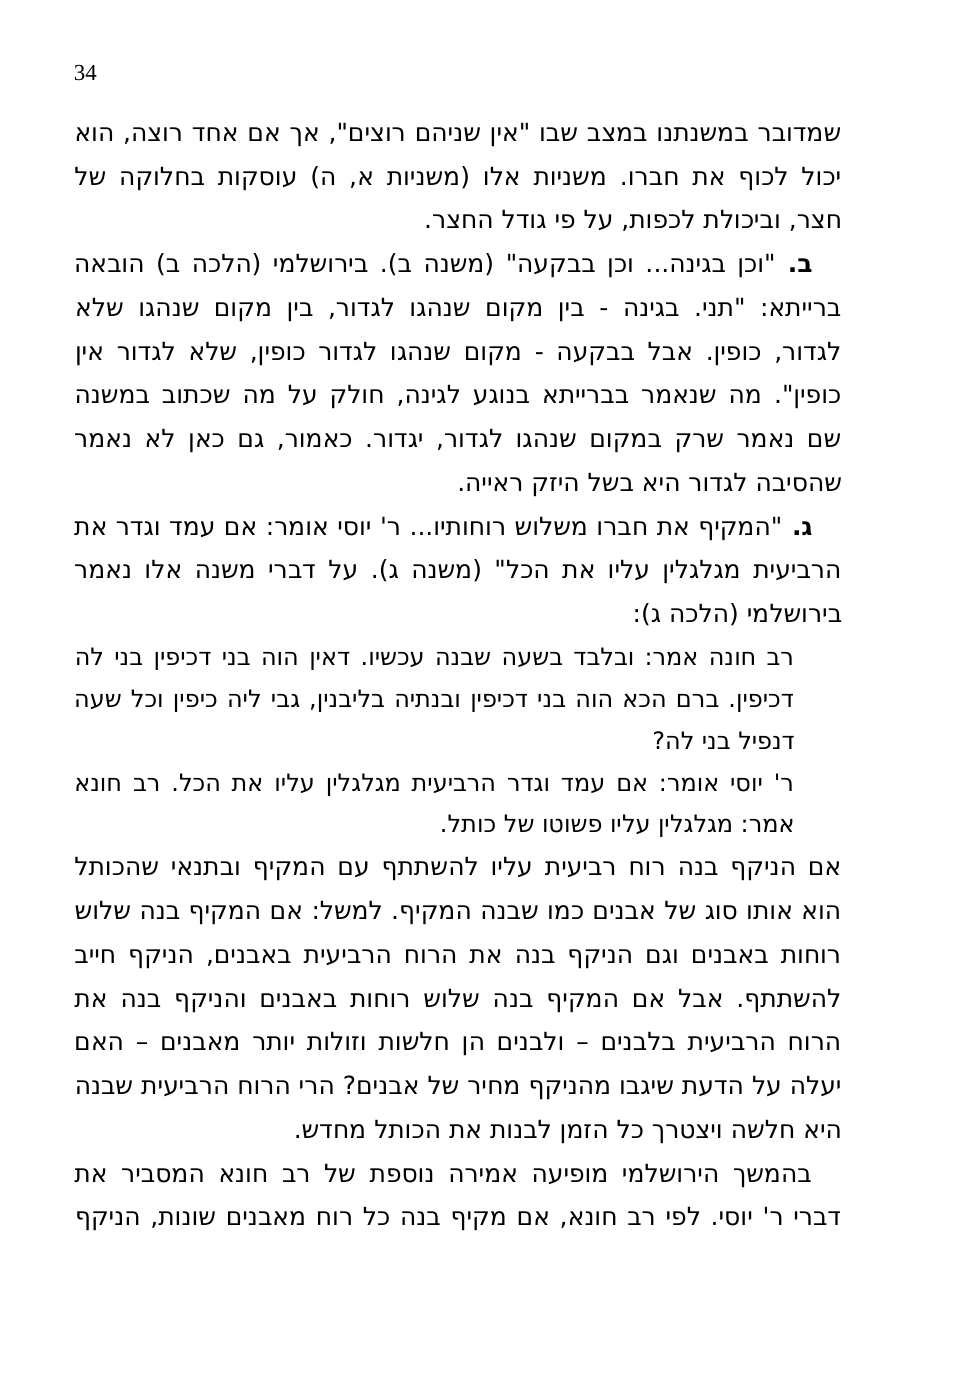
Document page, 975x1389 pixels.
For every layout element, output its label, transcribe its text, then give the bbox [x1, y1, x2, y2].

text אם הניקף בנה רוח רביעית עליו להשתתף עם המקיף ובתנאי שהכותל הוא אותו סוג של אבנים כמו שבנה המקיף. למשל: אם המקיף בנה שלוש רוחות באבנים וגם הניקף בנה את הרוח הרביעית באבנים, הניקף חייב להשתתף. אבל אם המקיף בנה שלוש רוחות באבנים והניקף בנה את הרוח הרביעית בלבנים – ולבנים הן חלשות וזולות יותר מאבנים – האם יעלה על הדעת שיגבו מהניקף מחיר של אבנים? הרי הרוח הרביעית שבנה היא חלשה ויצטרך כל הזמן לבנות את הכותל מחדש. [74, 852, 842, 1144]
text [74, 118, 842, 235]
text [74, 1159, 842, 1232]
text ב. "וכן בגינה... וכן בבקעה" (משנה ב). בירושלמי (הלכה ב) הובאה ברייתא: "תני. בגינה - בין מקום שנהגו לגדור, בין מקום שנהגו שלא לגדור, כופין. אבל בבקעה - מקום שנהגו לגדור כופין, שלא לגדור אין כופין". מה שנאמר בברייתא בנוגע לגינה, חולק על מה שכתוב במשנה שם נאמר שרק במקום שנהגו לגדור, יגדור. כאמור, גם כאן לא נאמר שהסיבה לגדור היא בשל היזק ראייה. [74, 249, 842, 497]
text רב חונה אמר: ובלבד בשעה שבנה עכשיו. דאין הוה בני דכיפין בני לה דכיפין. ברם הכא הוה בני דכיפין ובנתיה בליבנין, גבי ליה כיפין וכל שעה דנפיל בני לה? [74, 643, 795, 755]
text ר' יוסי אומר: אם עמד וגדר הרביעית מגלגלין עליו את הכל. רב חונא אמר: מגלגלין עליו פשוטו של כותל. [74, 769, 795, 838]
text ג. "המקיף את חברו משלוש רוחותיו... ר' יוסי אומר: אם עמד וגדר את הרביעית מגלגלין עליו את הכל" (משנה ג). על דברי משנה אלו נאמר בירושלמי (הלכה ג): [74, 512, 842, 628]
